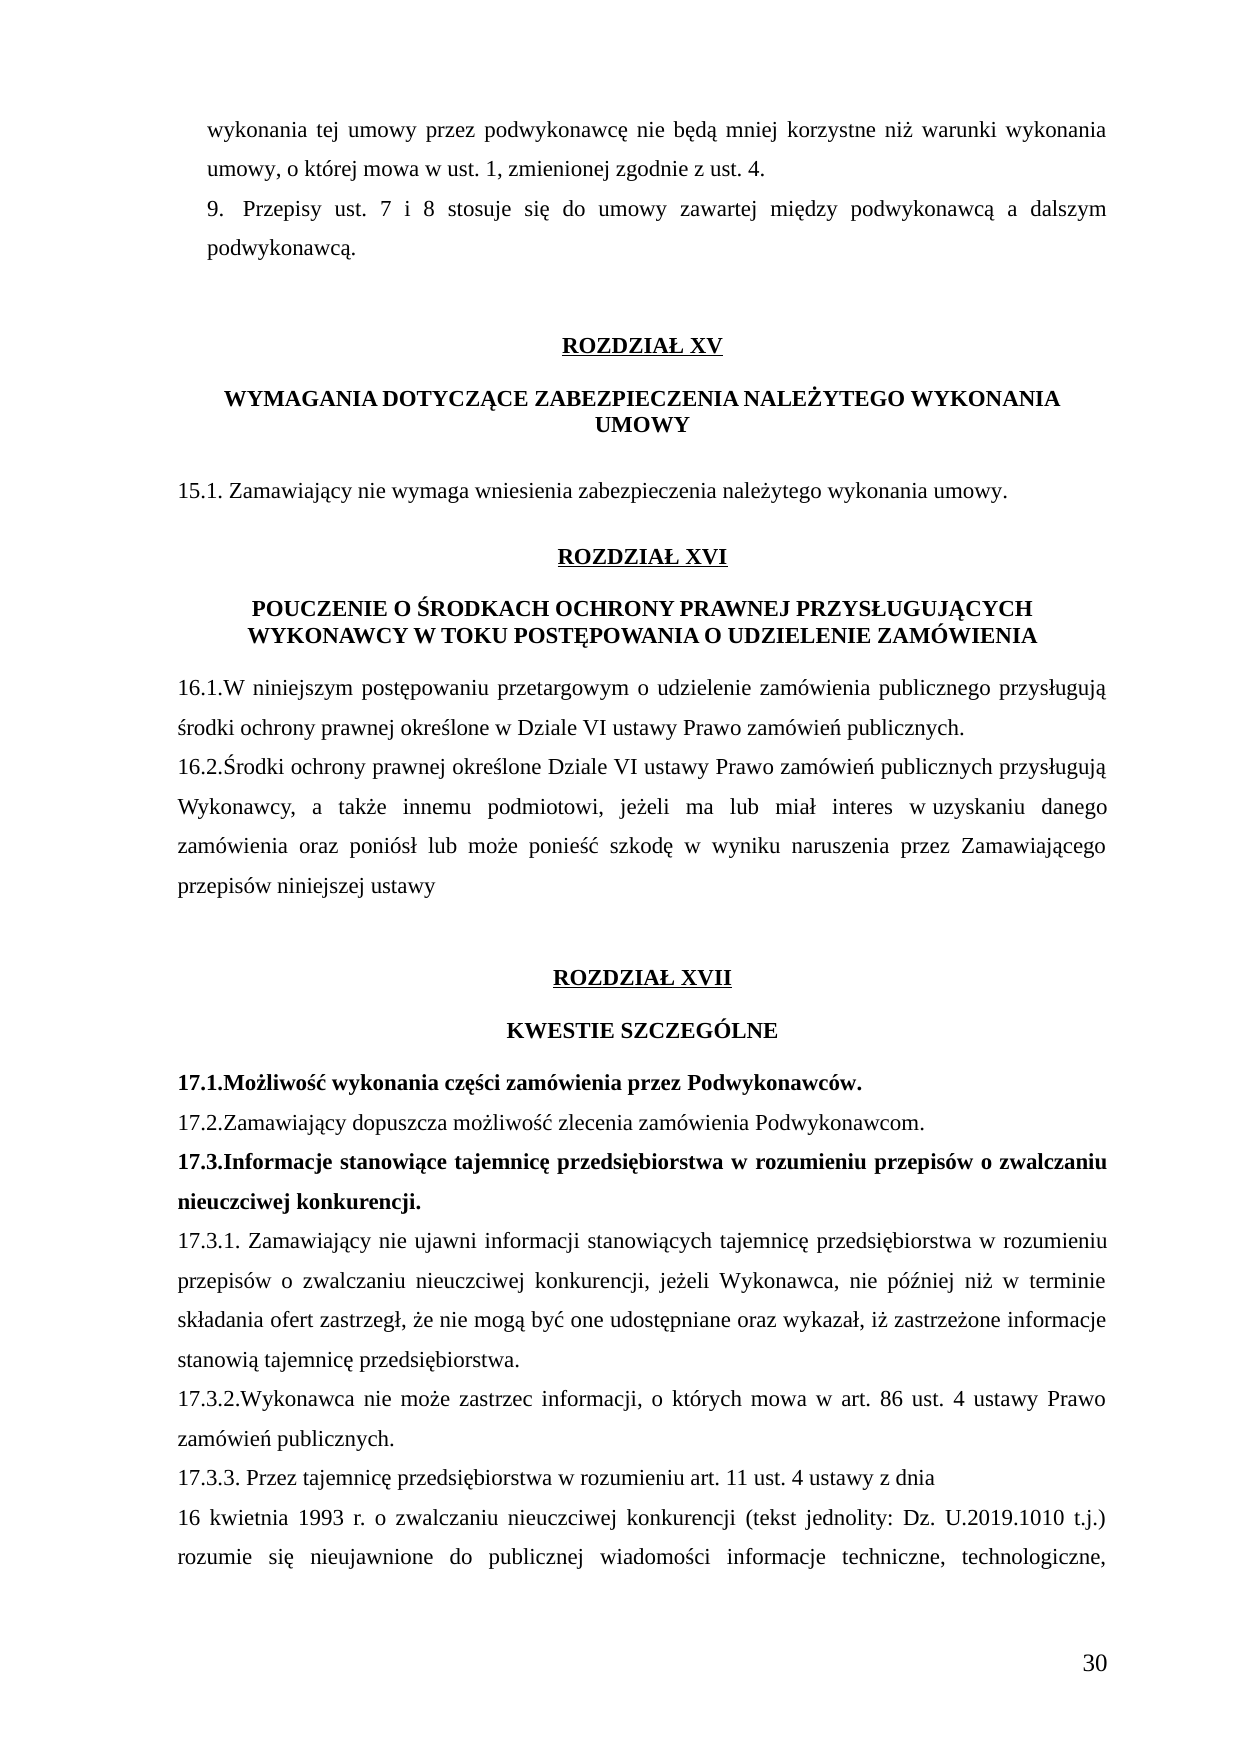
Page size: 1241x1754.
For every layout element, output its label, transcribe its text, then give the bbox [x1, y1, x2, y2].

text 15.1. Zamawiający nie wymaga wniesienia zabezpieczenia należytego wykonania umowy. [177, 477, 1107, 503]
text 16.2.Środki ochrony prawnej określone Dziale VI ustawy Prawo zamówień publicznych przysługują Wykonawcy, a także innemu podmiotowi, jeżeli ma lub miał interes w uzyskaniu danego zamówienia oraz poniósł lub może ponieść szkodę w wyniku naruszenia przez Zamawiającego przepisów niniejszej ustawy [177, 753, 1107, 898]
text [207, 116, 1107, 182]
text ROZDZIAŁ XV [177, 332, 1107, 358]
text WYMAGANIA DOTYCZĄCE ZABEZPIECZENIA NALEŻYTEGO WYKONANIA UMOWY [177, 385, 1107, 437]
text 17.3.Informacje stanowiące tajemnicę przedsiębiorstwa w rozumieniu przepisów o zwalczaniu nieuczciwej konkurencji. [177, 1148, 1107, 1214]
text 9. Przepisy ust. 7 i 8 stosuje się do umowy zawartej między podwykonawcą a dalszym podwykonawcą. [207, 195, 1107, 261]
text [177, 1504, 1107, 1569]
text KWESTIE SZCZEGÓLNE [177, 990, 1107, 1043]
text ROZDZIAŁ XVII [177, 964, 1107, 990]
text 17.2.Zamawiający dopuszcza możliwość zlecenia zamówienia Podwykonawcom. [177, 1109, 1107, 1135]
text 17.1.Możliwość wykonania części zamówienia przez Podwykonawców. [177, 1069, 1107, 1096]
text POUCZENIE O ŚRODKACH OCHRONY PRAWNEJ PRZYSŁUGUJĄCYCH WYKONAWCY W TOKU POSTĘPOWANIA O UDZIELENIE ZAMÓWIENIA [177, 595, 1107, 648]
text 17.3.1. Zamawiający nie ujawni informacji stanowiących tajemnicę przedsiębiorstwa w rozumieniu przepisów o zwalczaniu nieuczciwej konkurencji, jeżeli Wykonawca, nie później niż w terminie składania ofert zastrzegł, że nie mogą być one udostępniane oraz wykazał, iż zastrzeżone informacje stanowią tajemnicę przedsiębiorstwa. [177, 1227, 1107, 1372]
text ROZDZIAŁ XVI [177, 543, 1107, 569]
text 16.1.W niniejszym postępowaniu przetargowym o udzielenie zamówienia publicznego przysługują środki ochrony prawnej określone w Dziale VI ustawy Prawo zamówień publicznych. [177, 674, 1107, 740]
text 17.3.2.Wykonawca nie może zastrzec informacji, o których mowa w art. 86 ust. 4 ustawy Prawo zamówień publicznych. [177, 1385, 1107, 1451]
text 17.3.3. Przez tajemnicę przedsiębiorstwa w rozumieniu art. 11 ust. 4 ustawy z dnia [177, 1464, 1107, 1491]
